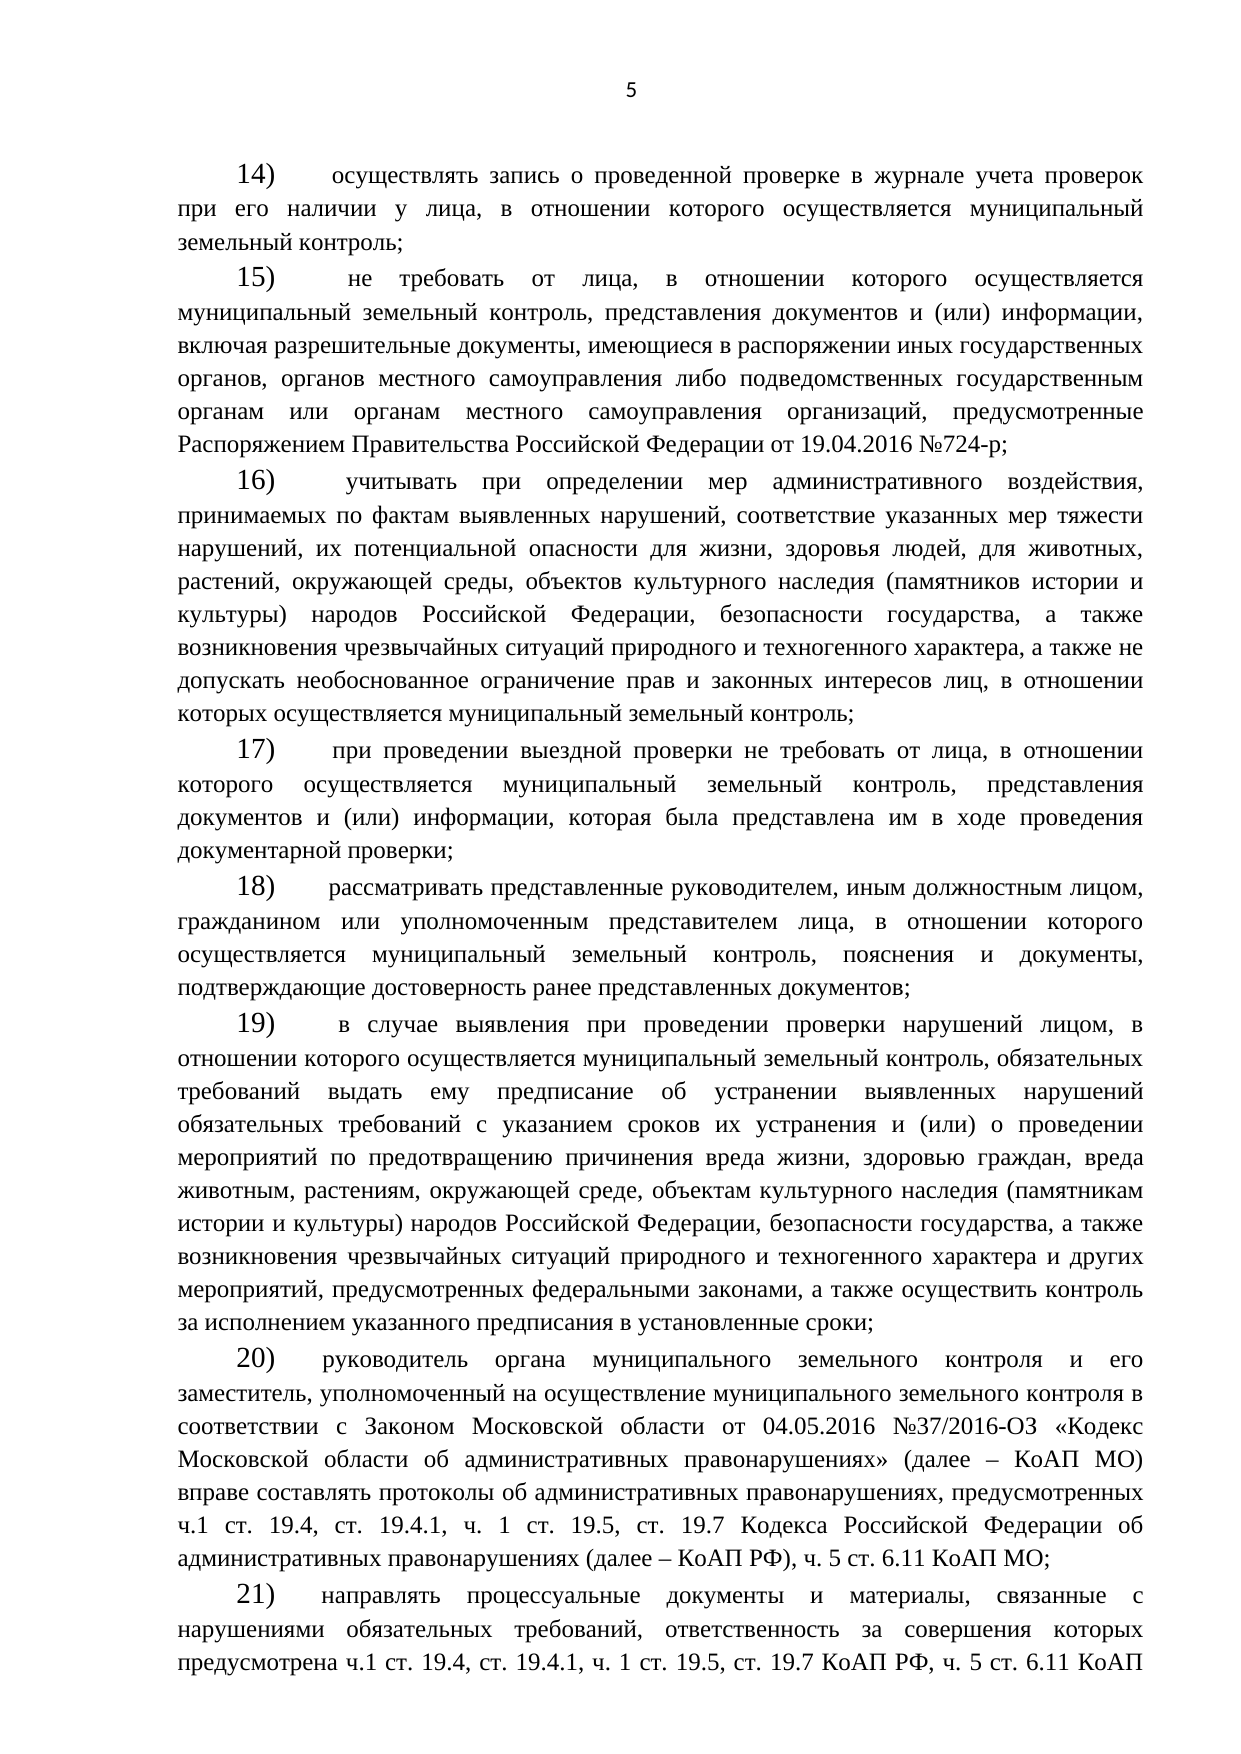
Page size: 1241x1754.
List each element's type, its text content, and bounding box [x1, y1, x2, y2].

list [177, 1576, 1144, 1676]
list учитывать при определении мер административного воздействия, принимаемых по фактам выявленных нарушений, соответствие указанных мер тяжести нарушений, их потенциальной опасности для жизни, здоровья людей, для животных, растений, окружающей среды, объектов культурного наследия (памятников истории и культуры) народов Российской Федерации, безопасности государства, а также возникновения чрезвычайных ситуаций природного и техногенного характера, а также не допускать необоснованное ограничение прав и законных интересов лиц, в отношении которых осуществляется муниципальный земельный контроль; [177, 462, 1144, 727]
list не требовать от лица, в отношении которого осуществляется муниципальный земельный контроль, представления документов и (или) информации, включая разрешительные документы, имеющиеся в распоряжении иных государственных органов, органов местного самоуправления либо подведомственных государственным органам или органам местного самоуправления организаций, предусмотренные Распоряжением Правительства Российской Федерации от 19.04.2016 №724-р; [177, 259, 1144, 458]
list осуществлять запись о проведенной проверке в журнале учета проверок при его наличии у лица, в отношении которого осуществляется муниципальный земельный контроль; [177, 156, 1144, 255]
list руководитель органа муниципального земельного контроля и его заместитель, уполномоченный на осуществление муниципального земельного контроля в соответствии с Законом Московской области от 04.05.2016 №37/2016-ОЗ «Кодекс Московской области об административных правонарушениях» (далее – КоАП МО) вправе составлять протоколы об административных правонарушениях, предусмотренных ч.1 ст. 19.4, ст. 19.4.1, ч. 1 ст. 19.5, ст. 19.7 Кодекса Российской Федерации об административных правонарушениях (далее – КоАП РФ), ч. 5 ст. 6.11 КоАП МО; [177, 1340, 1144, 1572]
list рассматривать представленные руководителем, иным должностным лицом, гражданином или уполномоченным представителем лица, в отношении которого осуществляется муниципальный земельный контроль, пояснения и документы, подтверждающие достоверность ранее представленных документов; [177, 868, 1144, 1001]
list при проведении выездной проверки не требовать от лица, в отношении которого осуществляется муниципальный земельный контроль, представления документов и (или) информации, которая была представлена им в ходе проведения документарной проверки; [177, 731, 1144, 864]
list в случае выявления при проведении проверки нарушений лицом, в отношении которого осуществляется муниципальный земельный контроль, обязательных требований выдать ему предписание об устранении выявленных нарушений обязательных требований с указанием сроков их устранения и (или) о проведении мероприятий по предотвращению причинения вреда жизни, здоровью граждан, вреда животным, растениям, окружающей среде, объектам культурного наследия (памятникам истории и культуры) народов Российской Федерации, безопасности государства, а также возникновения чрезвычайных ситуаций природного и техногенного характера и других мероприятий, предусмотренных федеральными законами, а также осуществить контроль за исполнением указанного предписания в установленные сроки; [177, 1005, 1144, 1336]
